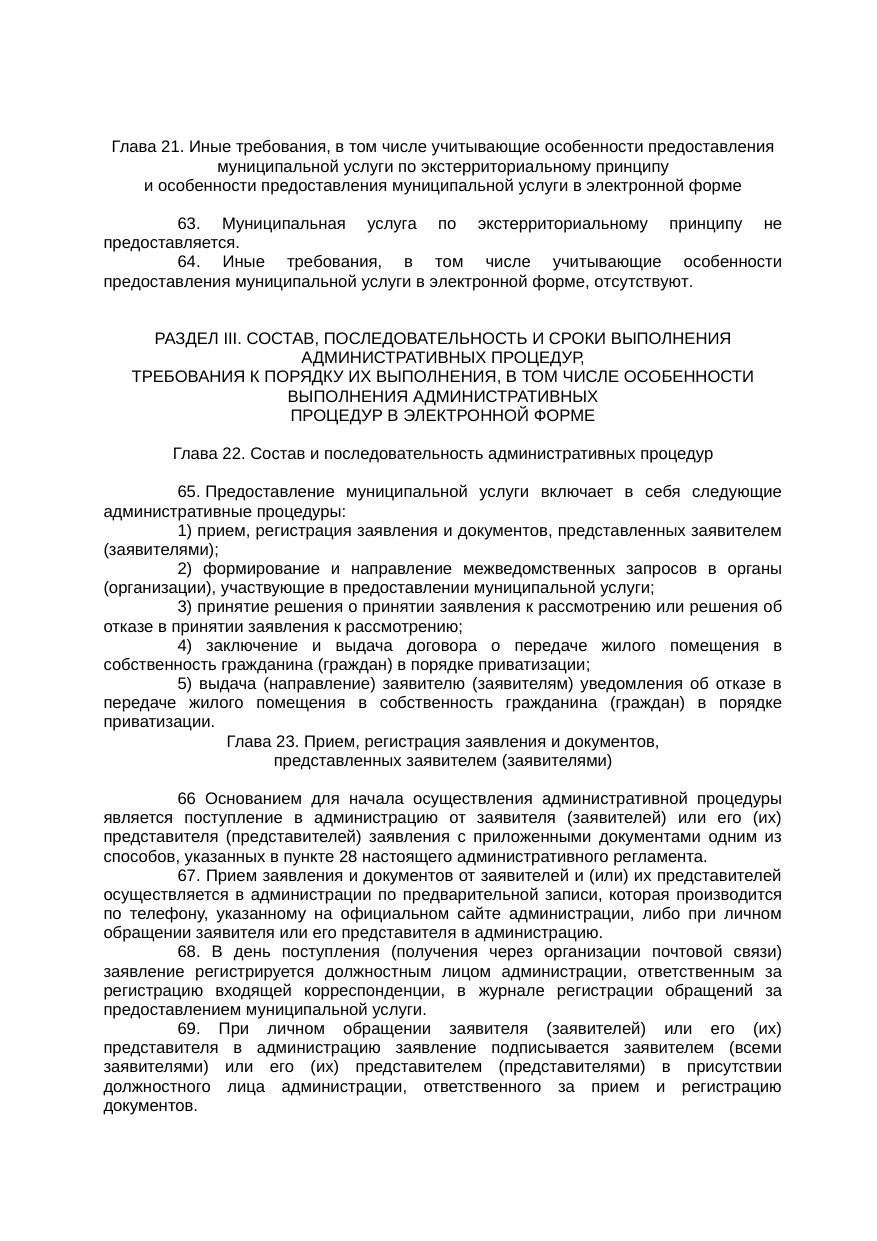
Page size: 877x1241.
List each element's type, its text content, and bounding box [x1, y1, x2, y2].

text 68. В день поступления (получения через организации почтовой связи) заявление регистрируется должностным лицом администрации, ответственным за регистрацию входящей корреспонденции, в журнале регистрации обращений за предоставлением муниципальной услуги. [103, 942, 782, 1019]
text 67. Прием заявления и документов от заявителей и (или) их представителей осуществляется в администрации по предварительной записи, которая производится по телефону, указанному на официальном сайте администрации, либо при личном обращении заявителя или его представителя в администрацию. [103, 866, 782, 942]
text 63. Муниципальная услуга по экстерриториальному принципу не предоставляется. [103, 214, 782, 252]
text ПРОЦЕДУР В ЭЛЕКТРОННОЙ ФОРМЕ [103, 406, 782, 425]
text 1) прием, регистрация заявления и документов, представленных заявителем (заявителями); [103, 521, 782, 559]
text 4) заключение и выдача договора о передаче жилого помещения в собственность гражданина (граждан) в порядке приватизации; [103, 636, 782, 674]
text 5) выдача (направление) заявителю (заявителям) уведомления об отказе в передаче жилого помещения в собственность гражданина (граждан) в порядке приватизации. [103, 674, 782, 731]
text 69. При личном обращении заявителя (заявителей) или его (их) представителя в администрацию заявление подписывается заявителем (всеми заявителями) или его (их) представителем (представителями) в присутствии должностного лица администрации, ответственного за прием и регистрацию документов. [103, 1019, 782, 1115]
text 65. Предоставление муниципальной услуги включает в себя следующие административные процедуры: [103, 482, 782, 521]
text Глава 21. Иные требования, в том числе учитывающие особенности предоставления муниципальной услуги по экстерриториальному принципу и особенности предоставления муниципальной услуги в электронной форме [103, 137, 782, 195]
text 66 Основанием для начала осуществления административной процедуры является поступление в администрацию от заявителя (заявителей) или его (их) представителя (представителей) заявления с приложенными документами одним из способов, указанных в пункте 28 настоящего административного регламента. [103, 789, 782, 866]
text Глава 23. Прием, регистрация заявления и документов, [103, 731, 782, 751]
text РАЗДЕЛ III. СОСТАВ, ПОСЛЕДОВАТЕЛЬНОСТЬ И СРОКИ ВЫПОЛНЕНИЯ АДМИНИСТРАТИВНЫХ ПРОЦЕДУР, ТРЕБОВАНИЯ К ПОРЯДКУ ИХ ВЫПОЛНЕНИЯ, В ТОМ ЧИСЛЕ ОСОБЕННОСТИ ВЫПОЛНЕНИЯ АДМИНИСТРАТИВНЫХ [103, 329, 782, 406]
text Глава 22. Состав и последовательность административных процедур [103, 444, 782, 463]
text 64. Иные требования, в том числе учитывающие особенности предоставления муниципальной услуги в электронной форме, отсутствуют. [103, 252, 782, 291]
text 3) принятие решения о принятии заявления к рассмотрению или решения об отказе в принятии заявления к рассмотрению; [103, 597, 782, 636]
text 2) формирование и направление межведомственных запросов в органы (организации), участвующие в предоставлении муниципальной услуги; [103, 559, 782, 597]
text представленных заявителем (заявителями) [103, 751, 782, 770]
